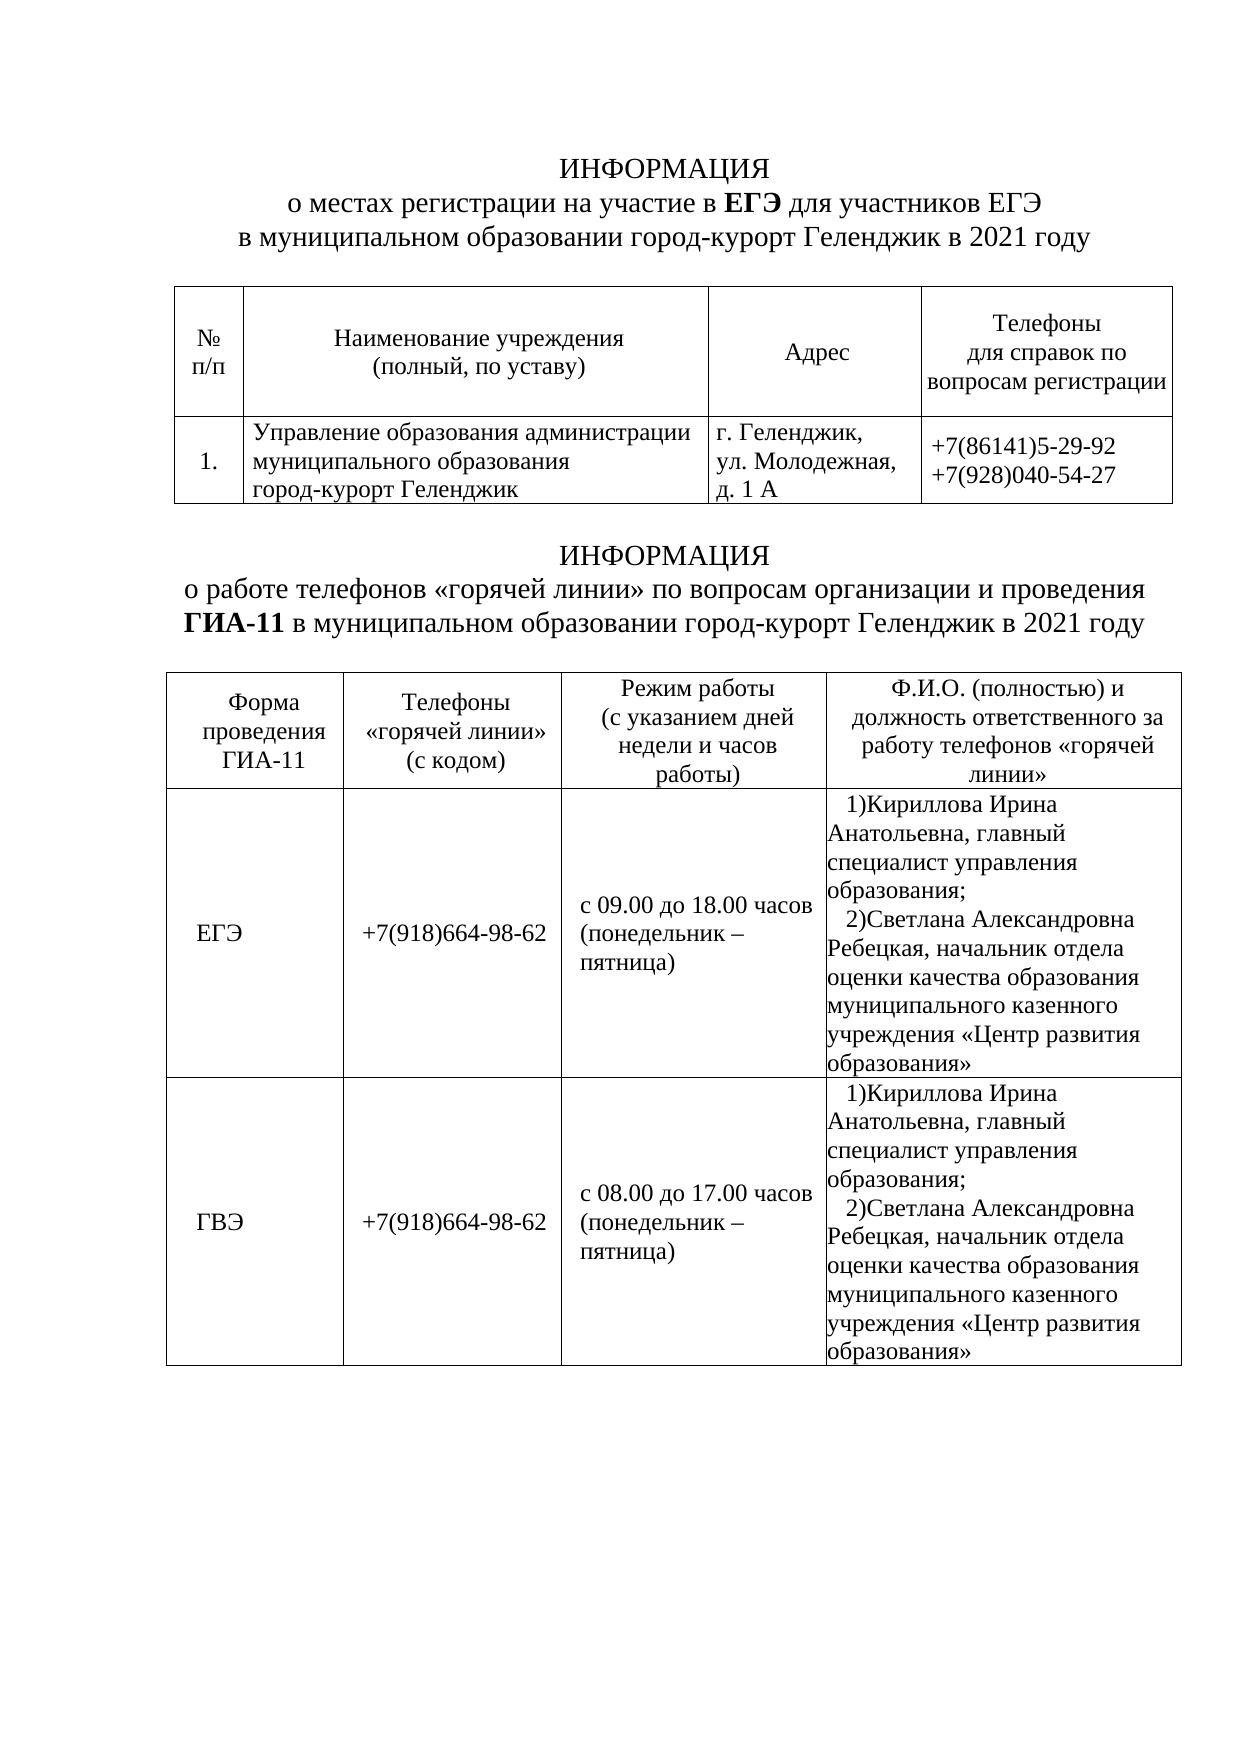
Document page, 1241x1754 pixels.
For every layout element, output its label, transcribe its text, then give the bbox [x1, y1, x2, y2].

text ИНФОРМАЦИЯ [177, 152, 1152, 185]
table_header Телефоны для справок по вопросам регистрации [922, 287, 1172, 416]
table_cell ЕГЭ [167, 789, 343, 1077]
table_header Адрес [709, 287, 921, 416]
table_header Наименование учреждения (полный, по уставу) [244, 287, 708, 416]
text о работе телефонов «горячей линии» по вопросам организации и проведения ГИА-11 в муниципальном образовании город-курорт Геленджик в 2021 году [177, 571, 1152, 638]
table_header Телефоны «горячей линии» (с кодом) [344, 673, 561, 788]
table_cell 1)Кириллова Ирина Анатольевна, главный специалист управления образования; 2)Светлана Александровна Ребецкая, начальник отдела оценки качества образования муниципального казенного учреждения «Центр развития образования» [827, 789, 1181, 1077]
table_header Ф.И.О. (полностью) и должность ответственного за работу телефонов «горячей линии» [827, 673, 1181, 788]
table_header Форма проведения ГИА-11 [167, 673, 343, 788]
table_cell с 09.00 до 18.00 часов (понедельник – пятница) [562, 789, 826, 1077]
text в муниципальном образовании город-курорт Геленджик в 2021 году [177, 219, 1152, 252]
text о местах регистрации на участие в ЕГЭ для участников ЕГЭ [177, 185, 1152, 219]
table_cell 1. [175, 417, 243, 503]
table_cell Управление образования администрации муниципального образования город-курорт Геленджик [244, 417, 708, 503]
table_cell г. Геленджик, ул. Молодежная, д. 1 А [709, 417, 921, 503]
table_header Режим работы (с указанием дней недели и часов работы) [562, 673, 826, 788]
table_cell +7(918)664-98-62 [344, 1078, 561, 1365]
table_cell 1)Кириллова Ирина Анатольевна, главный специалист управления образования; 2)Светлана Александровна Ребецкая, начальник отдела оценки качества образования муниципального казенного учреждения «Центр развития образования» [827, 1078, 1181, 1365]
table_cell +7(86141)5-29-92 +7(928)040-54-27 [922, 417, 1172, 503]
text ИНФОРМАЦИЯ [177, 538, 1152, 571]
table_cell ГВЭ [167, 1078, 343, 1365]
table_header № п/п [175, 287, 243, 416]
table_cell с 08.00 до 17.00 часов (понедельник – пятница) [562, 1078, 826, 1365]
table_cell +7(918)664-98-62 [344, 789, 561, 1077]
